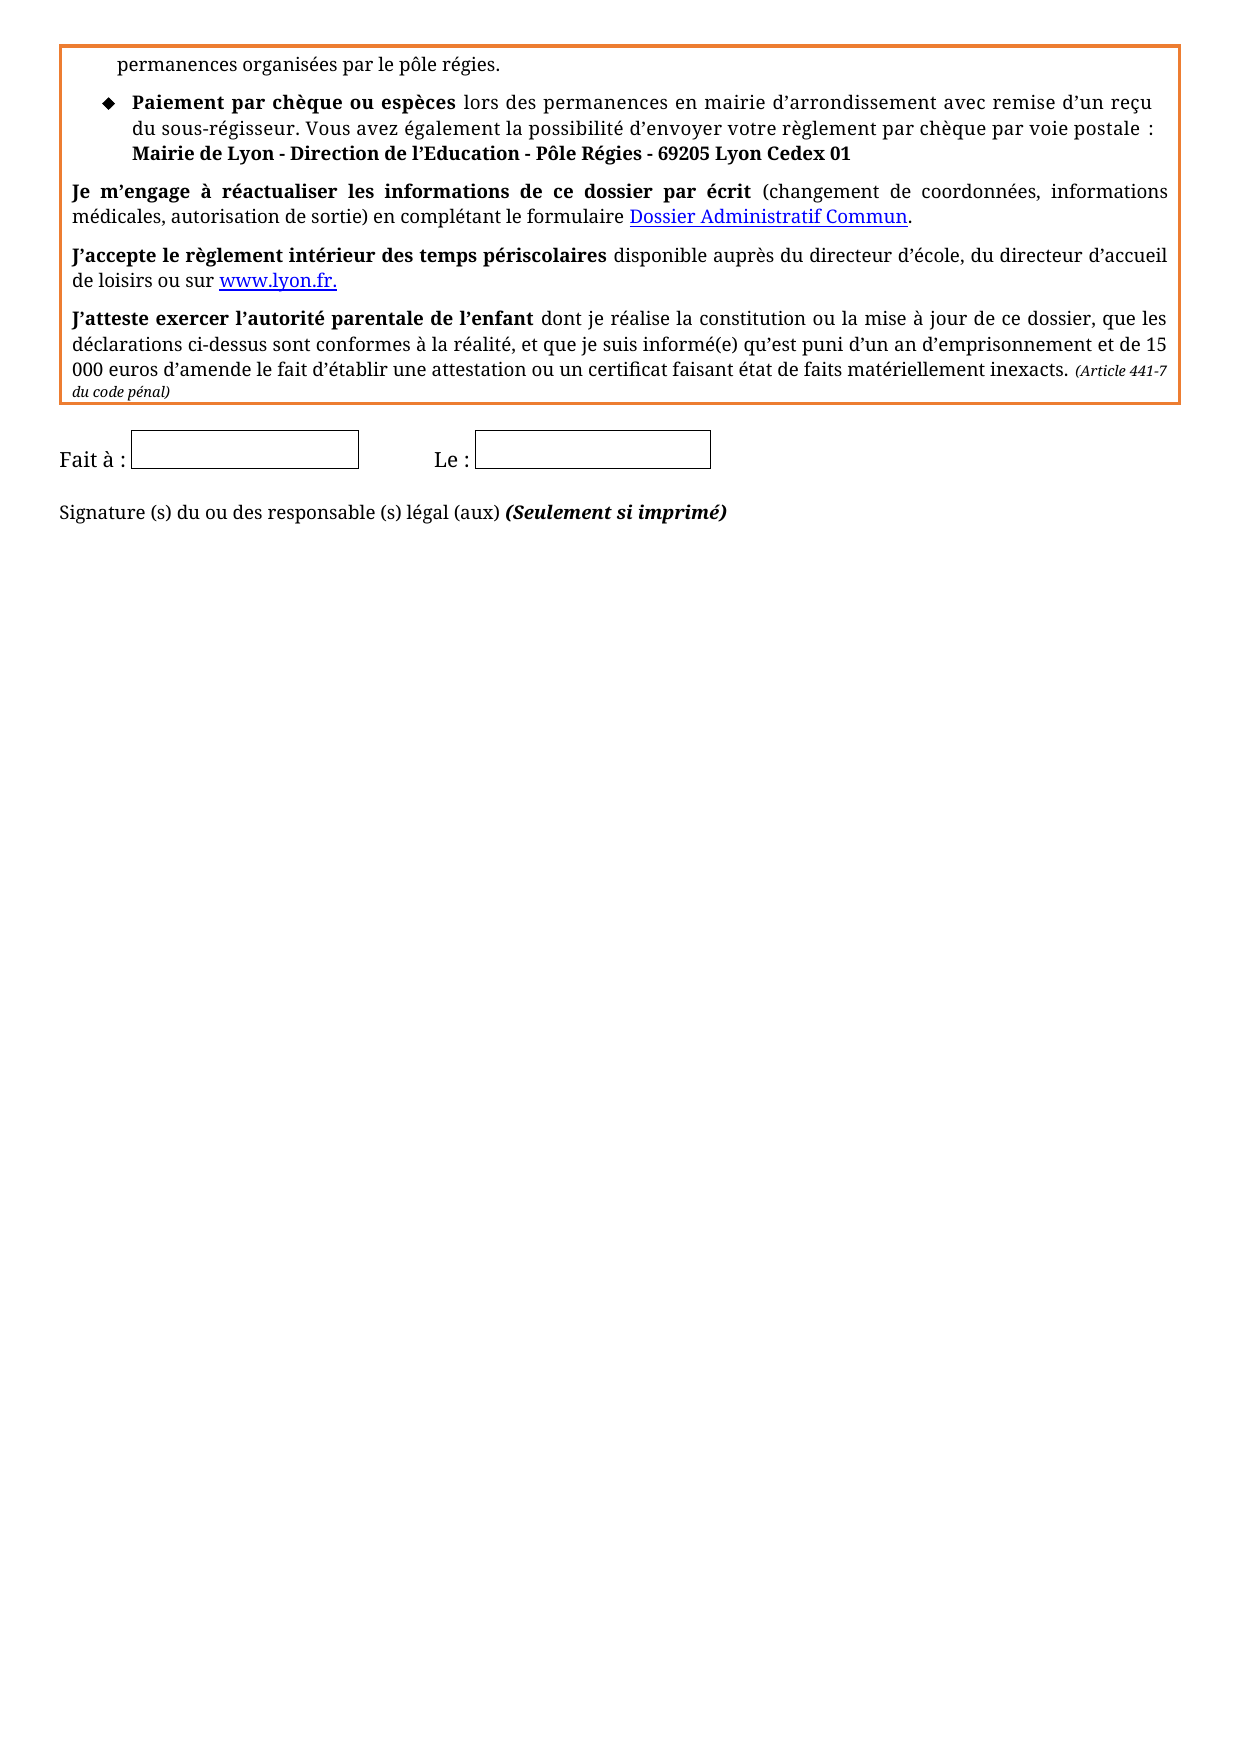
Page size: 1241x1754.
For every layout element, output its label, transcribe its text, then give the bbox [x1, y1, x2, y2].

text Signature (s) du ou des responsable (s) légal (aux) (Seulement si imprimé) [59, 499, 1189, 525]
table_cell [62, 48, 1178, 402]
text Fait à : Le : [59, 430, 1189, 474]
